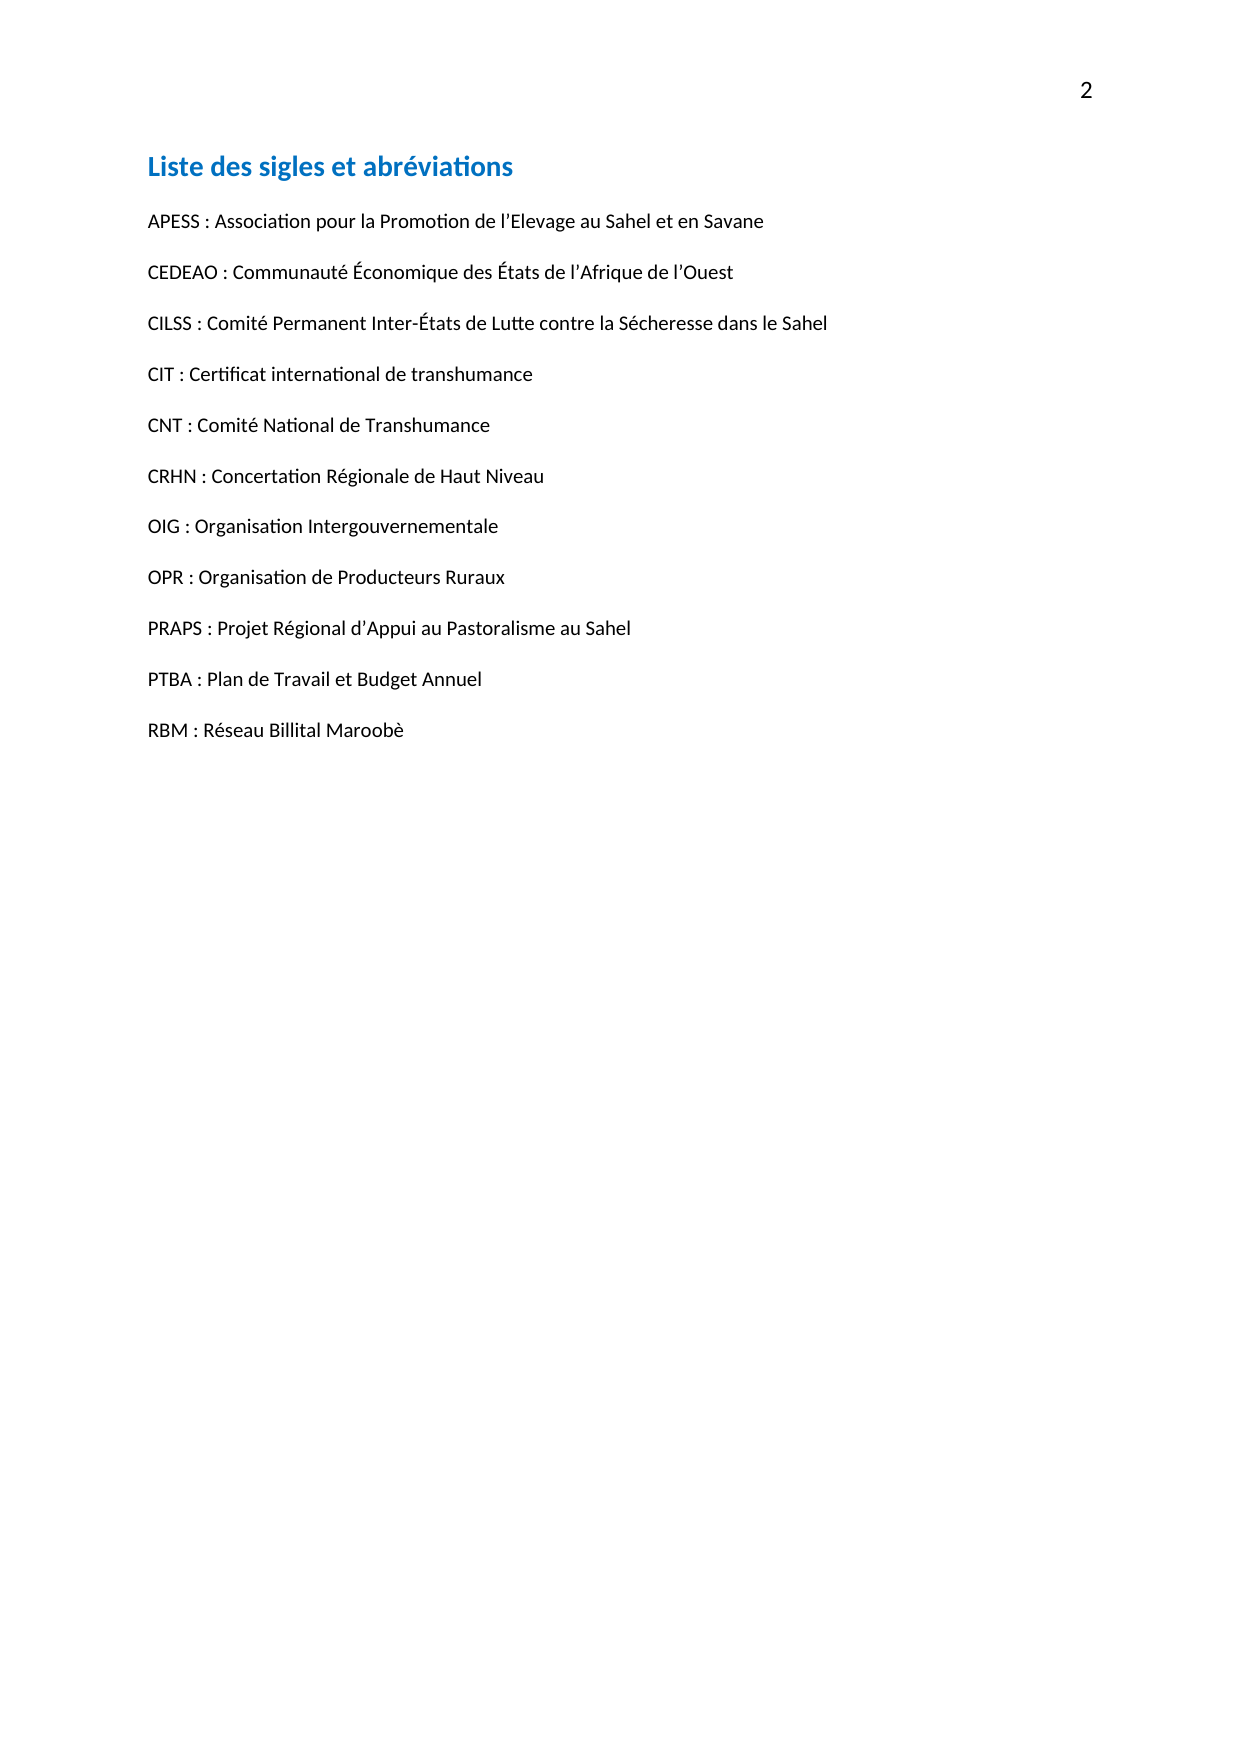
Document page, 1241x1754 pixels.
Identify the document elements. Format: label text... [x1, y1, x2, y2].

text PTBA : Plan de Travail et Budget Annuel [148, 666, 1093, 692]
text APESS : Association pour la Promotion de l’Elevage au Sahel et en Savane [148, 209, 1093, 234]
text OIG : Organisation Intergouvernementale [148, 514, 1093, 539]
text CRHN : Concertation Régionale de Haut Niveau [148, 463, 1093, 488]
text CNT : Comité National de Transhumance [148, 412, 1093, 437]
text CIT : Certificat international de transhumance [148, 361, 1093, 387]
text OPR : Organisation de Producteurs Ruraux [148, 564, 1093, 590]
text Liste des sigles et abréviations [148, 148, 1093, 183]
text RBM : Réseau Billital Maroobè [148, 717, 1093, 742]
text CEDEAO : Communauté Économique des États de l’Afrique de l’Ouest [148, 259, 1093, 285]
text PRAPS : Projet Régional d’Appui au Pastoralisme au Sahel [148, 615, 1093, 641]
text CILSS : Comité Permanent Inter-États de Lutte contre la Sécheresse dans le Sahel [148, 310, 1093, 336]
